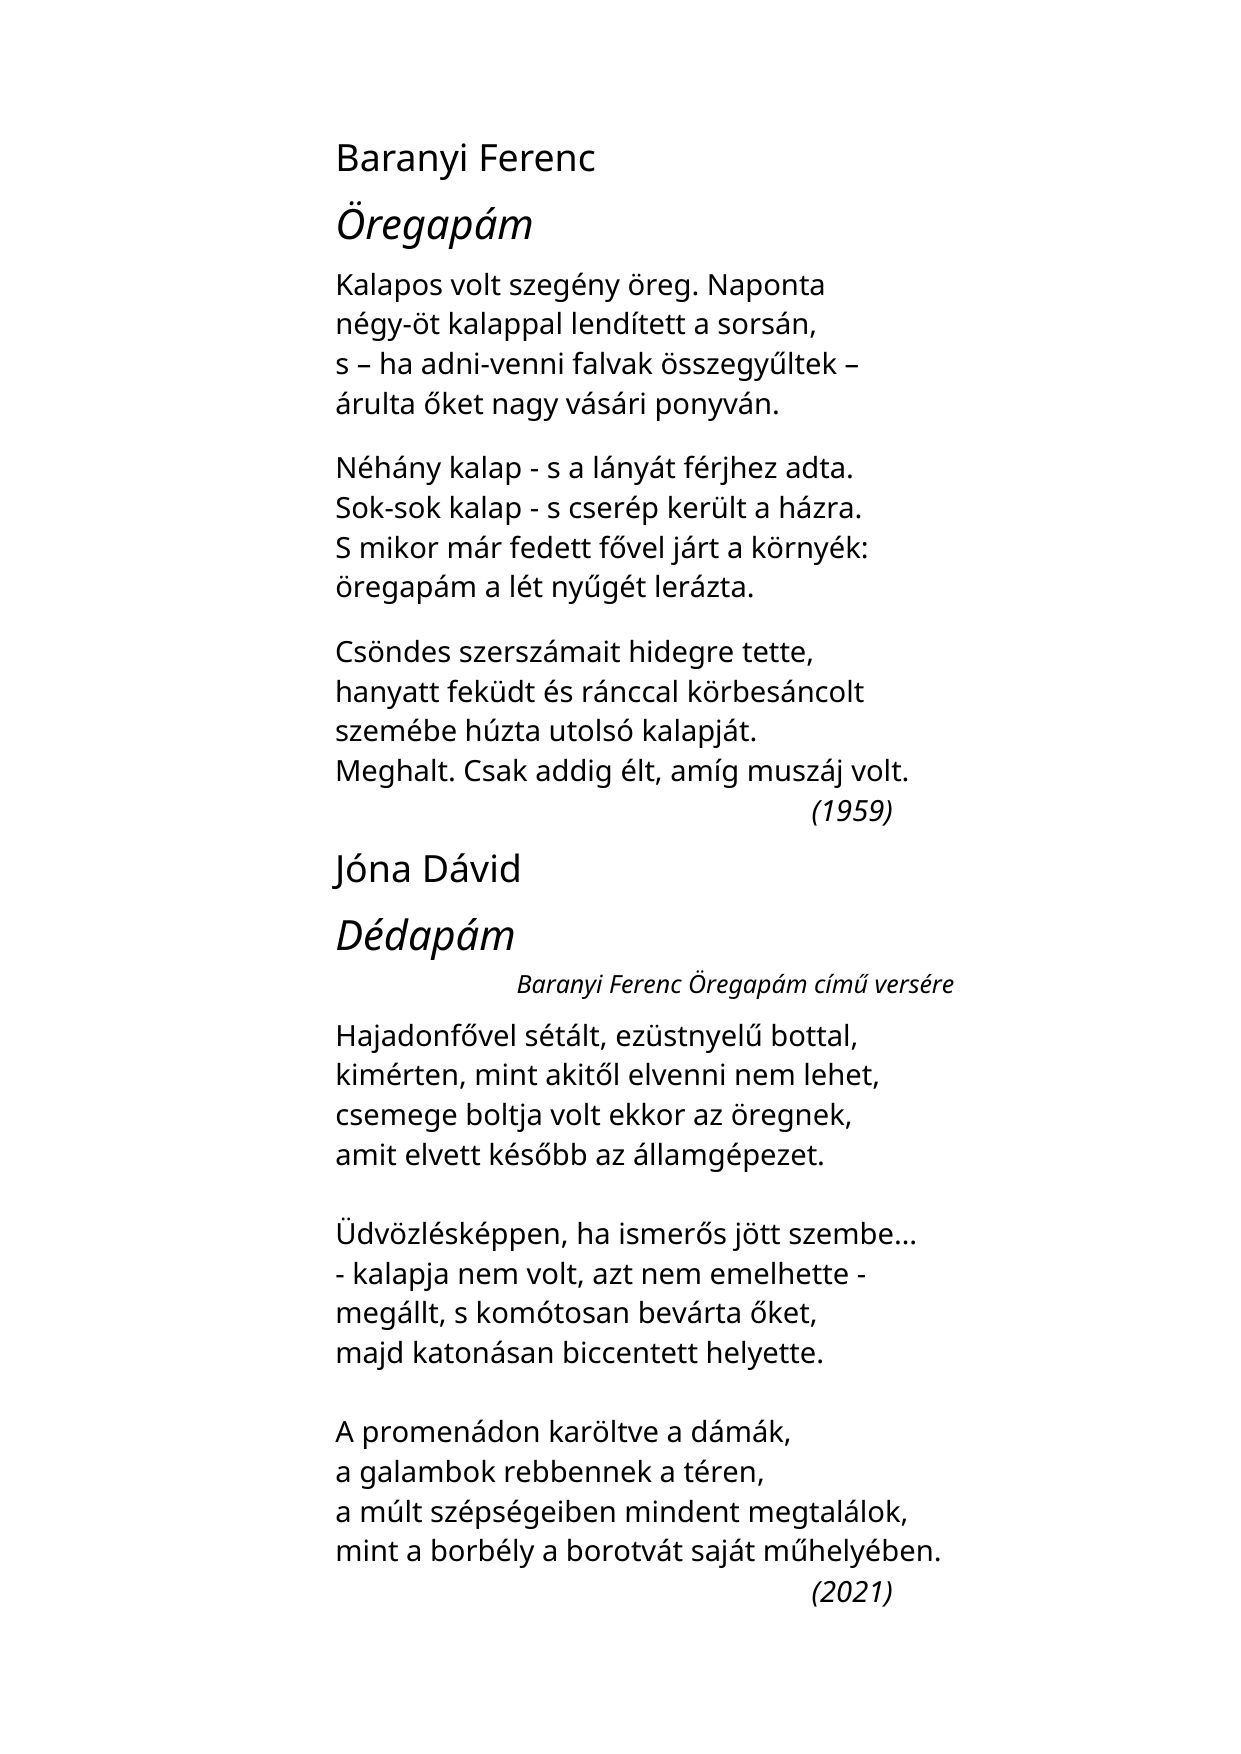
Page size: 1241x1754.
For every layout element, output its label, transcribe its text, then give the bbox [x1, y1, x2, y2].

text megállt, s komótosan bevárta őket, [335, 1293, 1093, 1332]
text Néhány kalap - s a lányát férjhez adta. Sok-sok kalap - s cserép került a házra. S mikor már fedett fővel járt a környék: öregapám a lét nyűgét lerázta. [335, 448, 1093, 606]
text a galambok rebbennek a téren, [335, 1451, 1093, 1491]
text kimérten, mint akitől elvenni nem lehet, [335, 1054, 1093, 1094]
text (2021) [335, 1571, 1093, 1611]
text majd katonásan biccentett helyette. [335, 1332, 1093, 1372]
text a múlt szépségeiben mindent megtalálok, [335, 1491, 1093, 1531]
text Baranyi Ferenc Öregapám című versére [335, 963, 1093, 1002]
text mint a borbély a borotvát saját műhelyében. [335, 1531, 1093, 1570]
text Öregapám [335, 194, 1093, 251]
text csemege boltja volt ekkor az öregnek, [335, 1094, 1093, 1134]
text Kalapos volt szegény öreg. Naponta négy-öt kalappal lendített a sorsán, s – ha adni-venni falvak összegyűltek – árulta őket nagy vásári ponyván. [335, 264, 1093, 423]
text Üdvözlésképpen, ha ismerős jött szembe… [335, 1213, 1093, 1253]
text A promenádon karöltve a dámák, [335, 1412, 1093, 1451]
text Jóna Dávid [335, 842, 1093, 893]
text Dédapám [335, 906, 1093, 963]
text Hajadonfővel sétált, ezüstnyelű bottal, [335, 1015, 1093, 1054]
text Baranyi Ferenc [335, 131, 1093, 182]
text amit elvett később az államgépezet. [335, 1134, 1093, 1173]
text - kalapja nem volt, azt nem emelhette - [335, 1253, 1093, 1293]
text Csöndes szerszámait hidegre tette, hanyatt feküdt és ránccal körbesáncolt szemébe húzta utolsó kalapját. Meghalt. Csak addig élt, amíg muszáj volt. (1959) [335, 631, 1093, 830]
